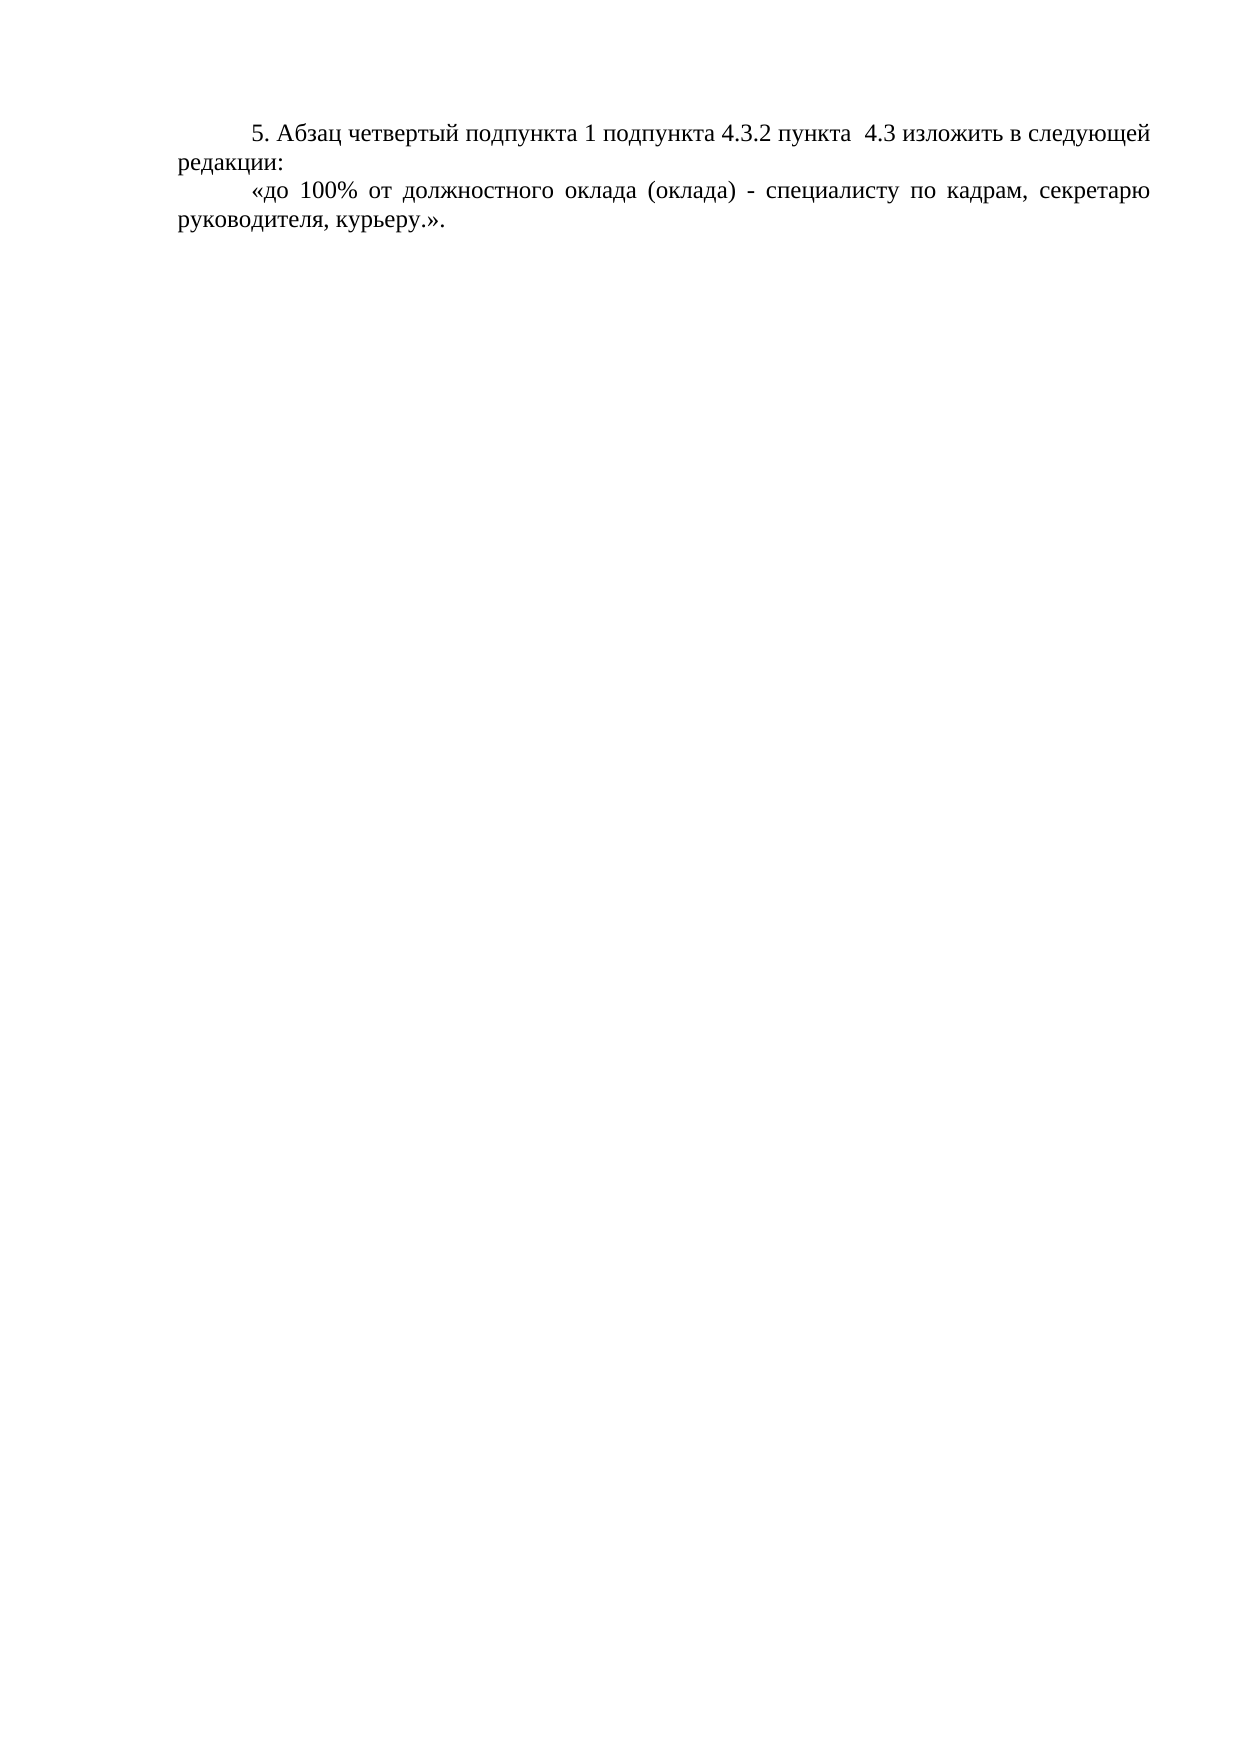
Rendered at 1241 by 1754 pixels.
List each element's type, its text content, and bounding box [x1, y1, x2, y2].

text «до 100% от должностного оклада (оклада) - специалисту по кадрам, секретарю руководителя, курьеру.». [177, 176, 1152, 233]
text 5. Абзац четвертый подпункта 1 подпункта 4.3.2 пункта 4.3 изложить в следующей редакции: [177, 118, 1152, 176]
